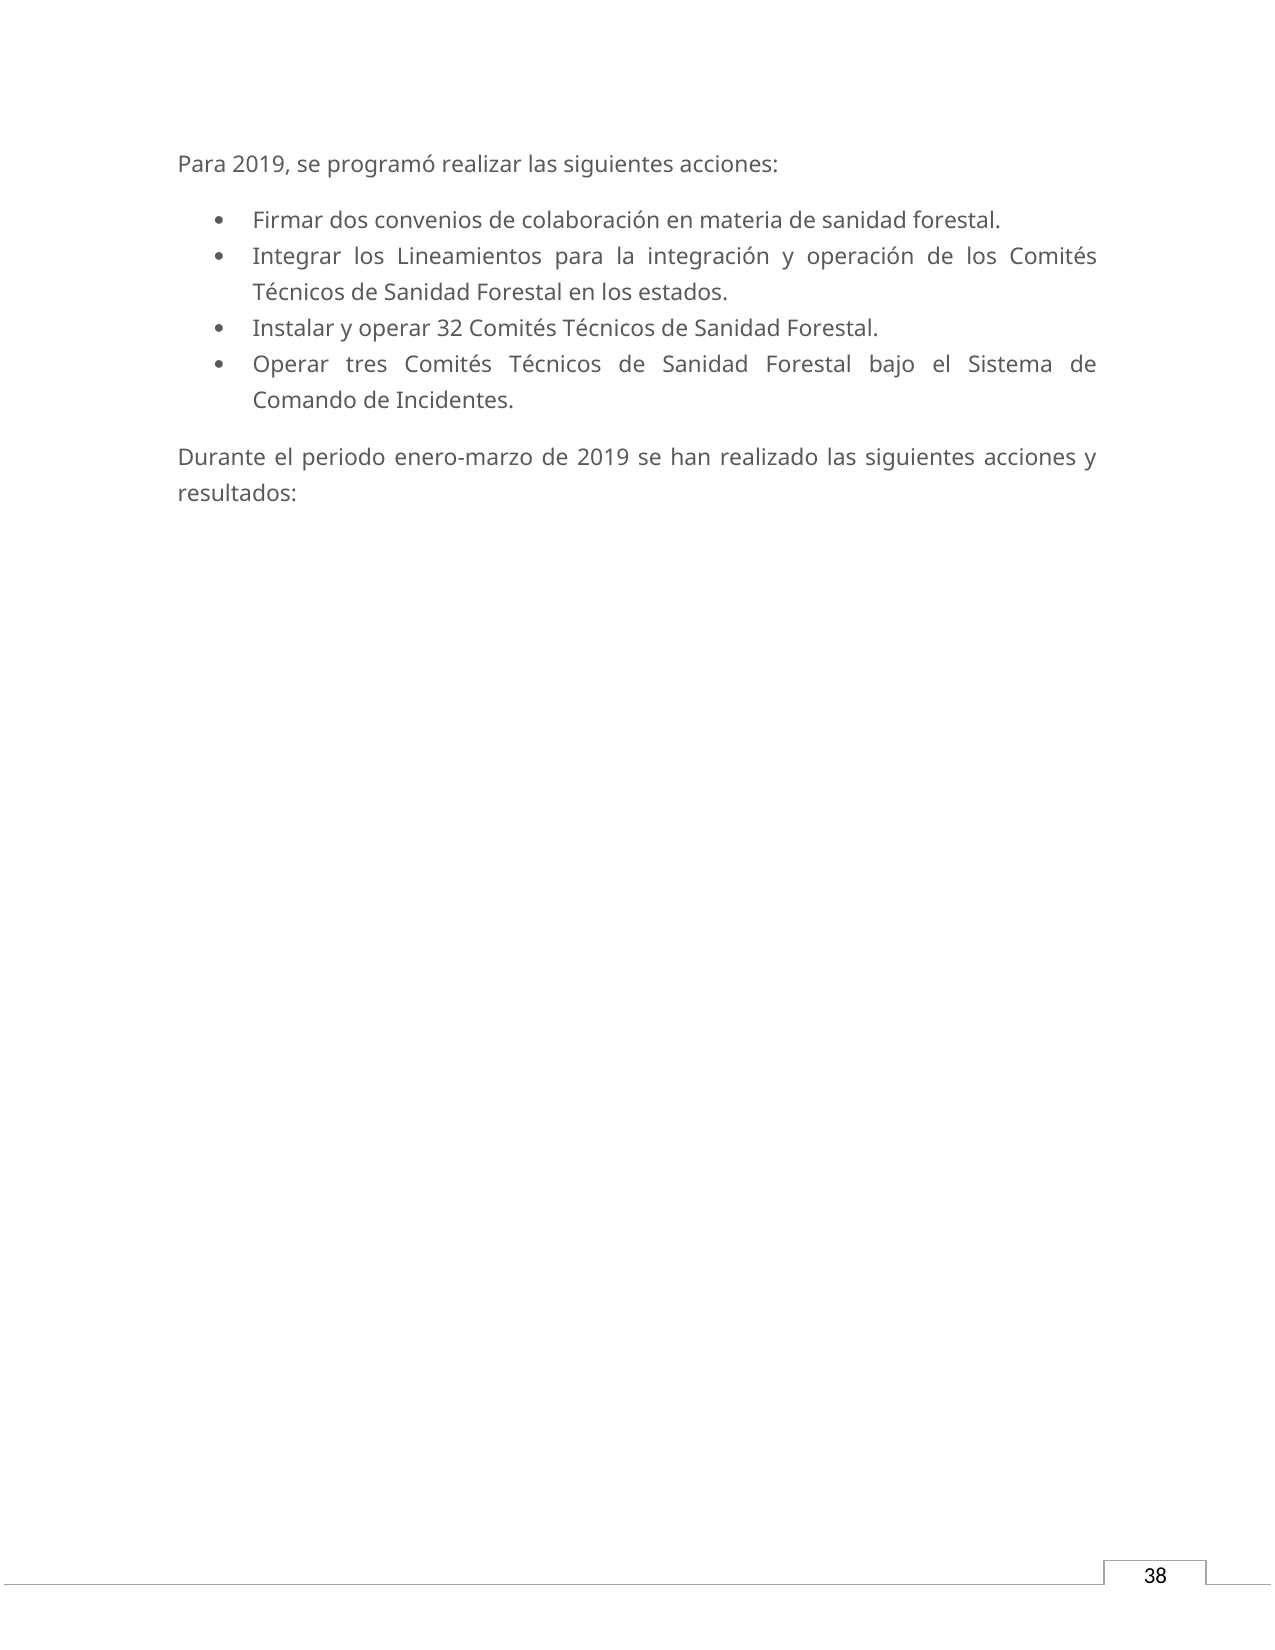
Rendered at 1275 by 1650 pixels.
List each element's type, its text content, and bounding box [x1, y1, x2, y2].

text Durante el periodo enero-marzo de 2019 se han realizado las siguientes acciones y resultados: [177, 441, 1098, 508]
text Para 2019, se programó realizar las siguientes acciones: [177, 148, 1098, 179]
list Operar tres Comités Técnicos de Sanidad Forestal bajo el Sistema de Comando de Incidentes. [215, 348, 1098, 415]
list Integrar los Lineamientos para la integración y operación de los Comités Técnicos de Sanidad Forestal en los estados. [215, 240, 1098, 307]
list Firmar dos convenios de colaboración en materia de sanidad forestal. [215, 204, 1098, 236]
list Instalar y operar 32 Comités Técnicos de Sanidad Forestal. [215, 312, 1098, 343]
